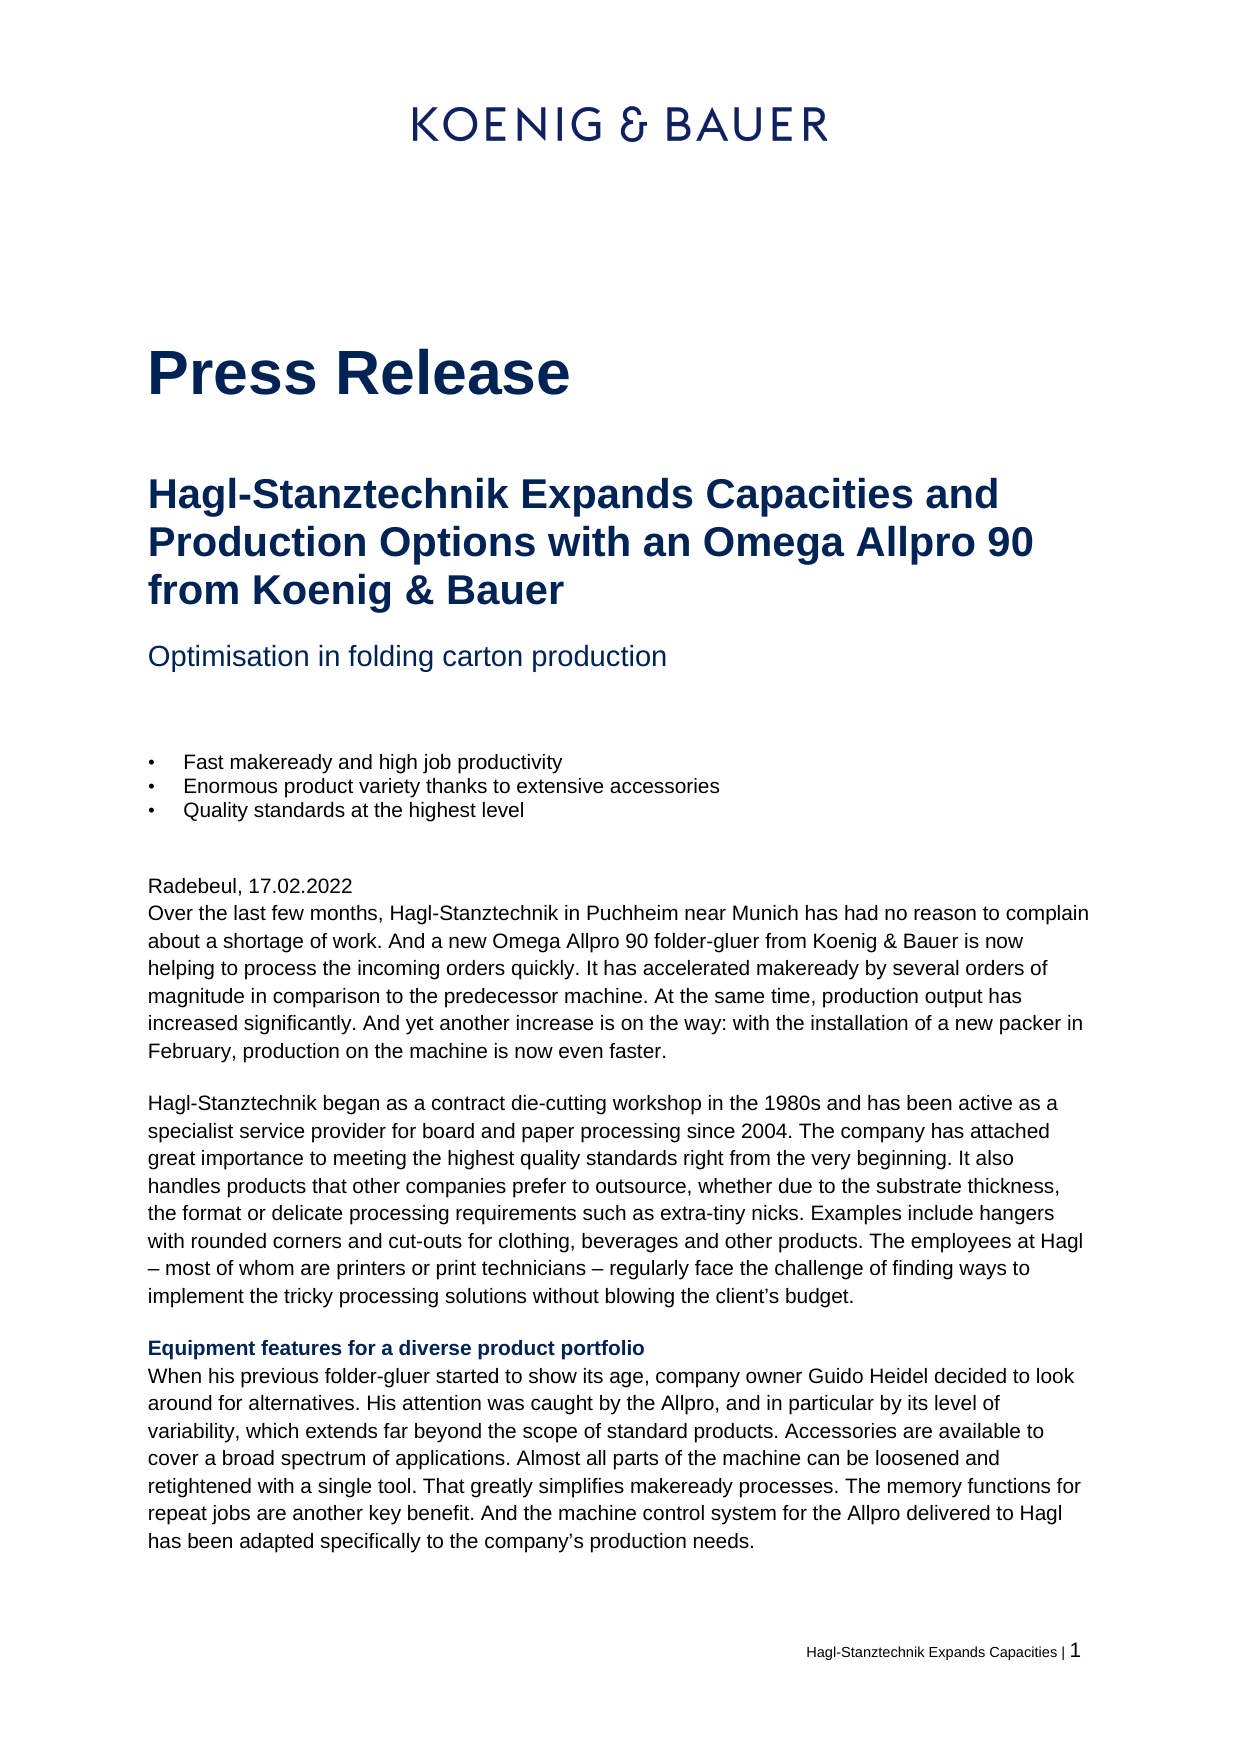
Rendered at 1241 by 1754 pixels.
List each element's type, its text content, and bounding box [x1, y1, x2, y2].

text Hagl-Stanztechnik began as a contract die-cutting workshop in the 1980s and has been active as a specialist service provider for board and paper processing since 2004. The company has attached great importance to meeting the highest quality standards right from the very beginning. It also handles products that other companies prefer to outsource, whether due to the substrate thickness, the format or delicate processing requirements such as extra-tiny nicks. Examples include hangers with rounded corners and cut-outs for clothing, beverages and other products. The employees at Hagl – most of whom are printers or print technicians – regularly face the challenge of finding ways to implement the tricky processing solutions without blowing the client’s budget. [148, 1091, 1092, 1308]
subtitle Optimisation in folding carton production [148, 639, 1092, 672]
text When his previous folder-gluer started to show its age, company owner Guido Heidel decided to look around for alternatives. His attention was caught by the Allpro, and in particular by its level of variability, which extends far beyond the scope of standard products. Accessories are available to cover a broad spectrum of applications. Almost all parts of the machine can be loosened and retightened with a single tool. That greatly simplifies makeready processes. The memory functions for repeat jobs are another key benefit. And the machine control system for the Allpro delivered to Hagl has been adapted specifically to the company’s production needs. [148, 1364, 1092, 1553]
list Quality standards at the highest level [148, 798, 1092, 822]
subtitle Hagl-Stanztechnik Expands Capacities and Production Options with an Omega Allpro 90 from Koenig & Bauer [148, 470, 1092, 614]
picture [413, 106, 828, 142]
text Radebeul, 17.02.2022 Over the last few months, Hagl-Stanztechnik in Puchheim near Munich has had no reason to complain about a shortage of work. And a new Omega Allpro 90 folder-gluer from Koenig & Bauer is now helping to process the incoming orders quickly. It has accelerated makeready by several orders of magnitude in comparison to the predecessor machine. At the same time, production output has increased significantly. And yet another increase is on the way: with the installation of a new packer in February, production on the machine is now even faster. [148, 822, 1092, 1063]
list Fast makeready and high job productivity [148, 750, 1092, 774]
list Enormous product variety thanks to extensive accessories [148, 774, 1092, 798]
subtitle Equipment features for a diverse product portfolio [148, 1336, 1092, 1360]
title Press Release [148, 336, 1092, 407]
